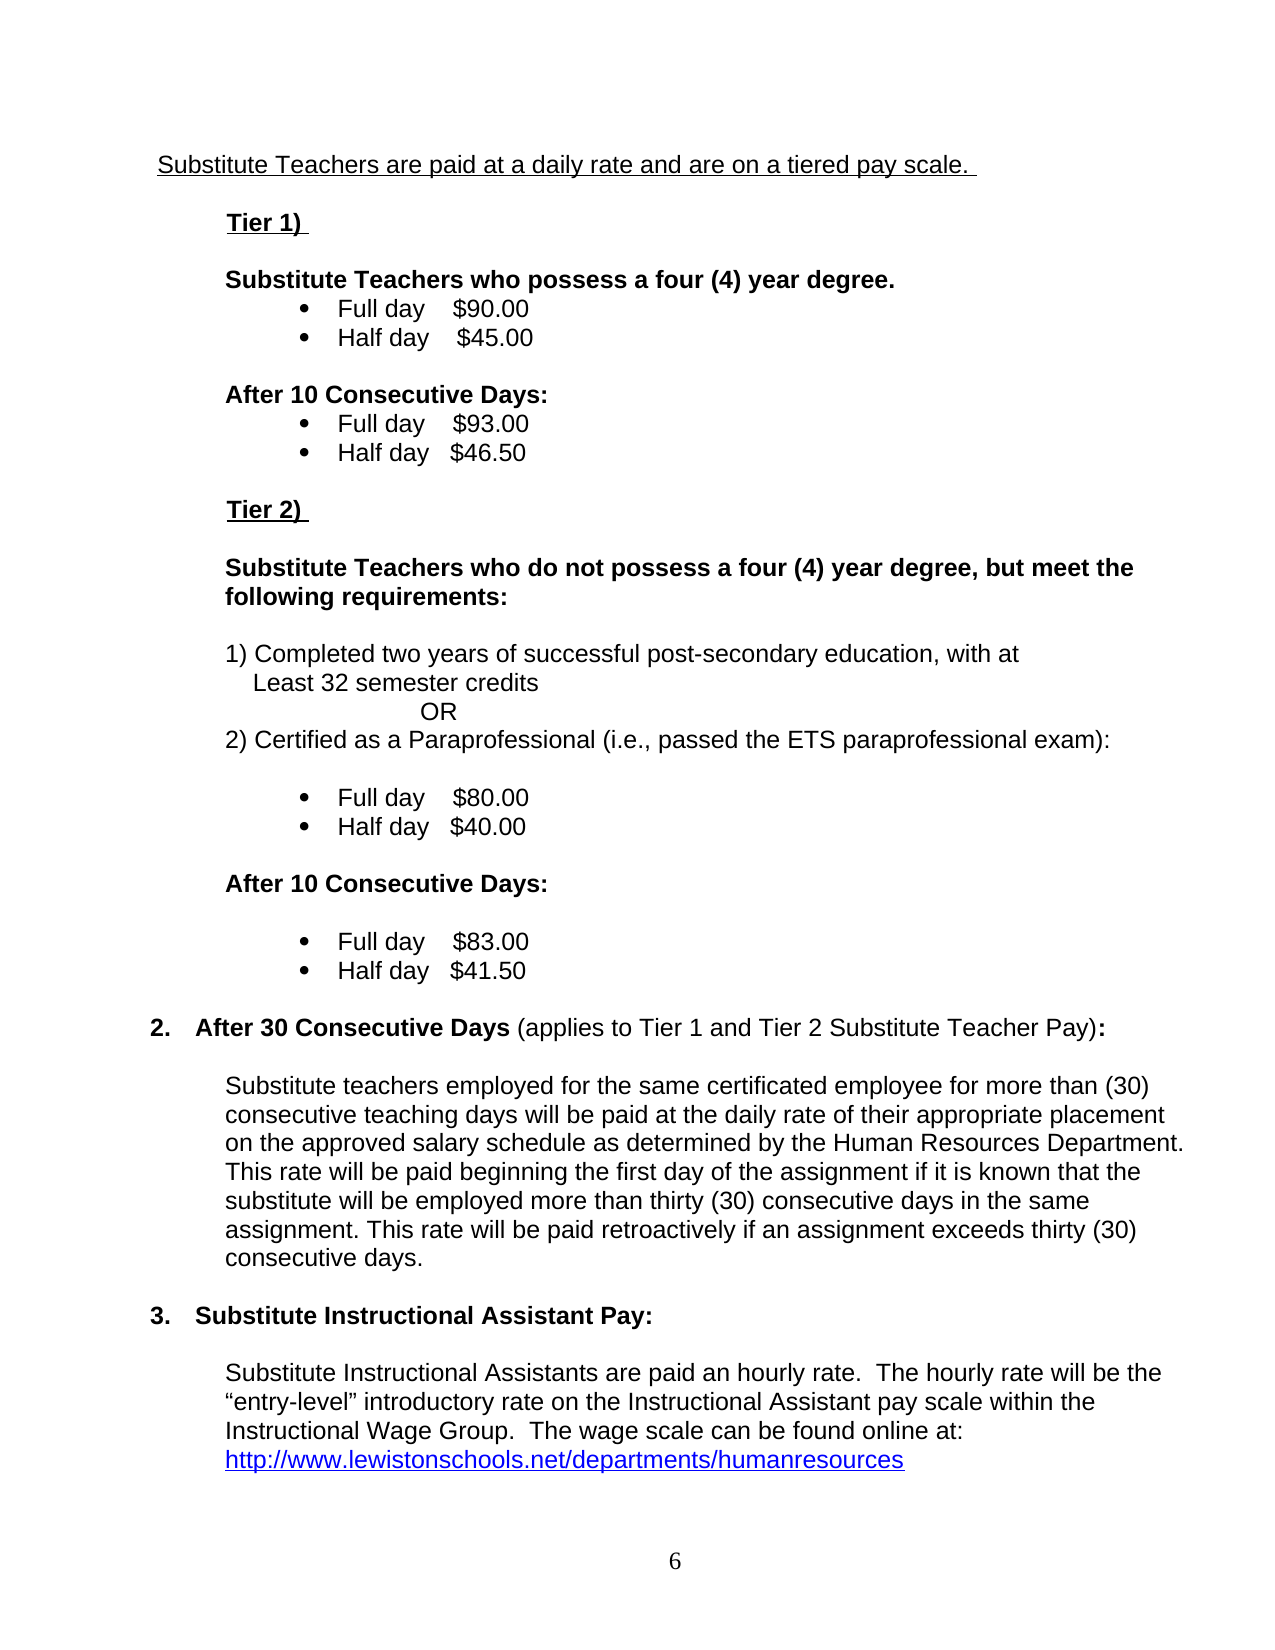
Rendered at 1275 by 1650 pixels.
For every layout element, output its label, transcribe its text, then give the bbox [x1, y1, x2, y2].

list Full day $90.00 [300, 294, 1200, 323]
list Half day $45.00 [300, 323, 1200, 351]
text 3. Substitute Instructional Assistant Pay: [150, 1301, 1200, 1358]
text Substitute Instructional Assistants are paid an hourly rate. The hourly rate will be the “entry-level” introductory rate on the Instructional Assistant pay scale within the Instructional Wage Group. The wage scale can be found online at: [225, 1358, 1200, 1444]
list Full day $83.00 [300, 927, 1200, 956]
text 2. After 30 Consecutive Days (applies to Tier 1 and Tier 2 Substitute Teacher Pay): [150, 1013, 1200, 1042]
text Substitute Teachers who do not possess a four (4) year degree, but meet the following requirements: [150, 553, 1200, 610]
list Full day $93.00 [300, 409, 1200, 438]
text After 10 Consecutive Days: [225, 380, 1200, 409]
text Substitute Teachers who possess a four (4) year degree. [225, 265, 1200, 294]
text Substitute teachers employed for the same certificated employee for more than (30) consecutive teaching days will be paid at the daily rate of their appropriate placement on the approved salary schedule as determined by the Human Resources Department. This rate will be paid beginning the first day of the assignment if it is known that the substitute will be employed more than thirty (30) consecutive days in the same assignment. This rate will be paid retroactively if an assignment exceeds thirty (30) consecutive days. [150, 1042, 1200, 1272]
text Least 32 semester credits [225, 668, 1200, 697]
text Tier 2) [150, 495, 1200, 524]
text Tier 1) [150, 207, 1200, 236]
list Half day $46.50 [300, 438, 1200, 467]
text Substitute Teachers are paid at a daily rate and are on a tiered pay scale. [150, 150, 1200, 179]
text After 10 Consecutive Days: [150, 869, 1200, 898]
text OR [300, 697, 1200, 725]
list Full day $80.00 [300, 783, 1200, 812]
list Half day $41.50 [300, 956, 1200, 984]
text 2) Certified as a Paraprofessional (i.e., passed the ETS paraprofessional exam): [225, 725, 1200, 754]
text http://www.lewistonschools.net/departments/humanresources [225, 1444, 1200, 1473]
text 1) Completed two years of successful post-secondary education, with at [225, 639, 1200, 668]
list Half day $40.00 [300, 812, 1200, 841]
